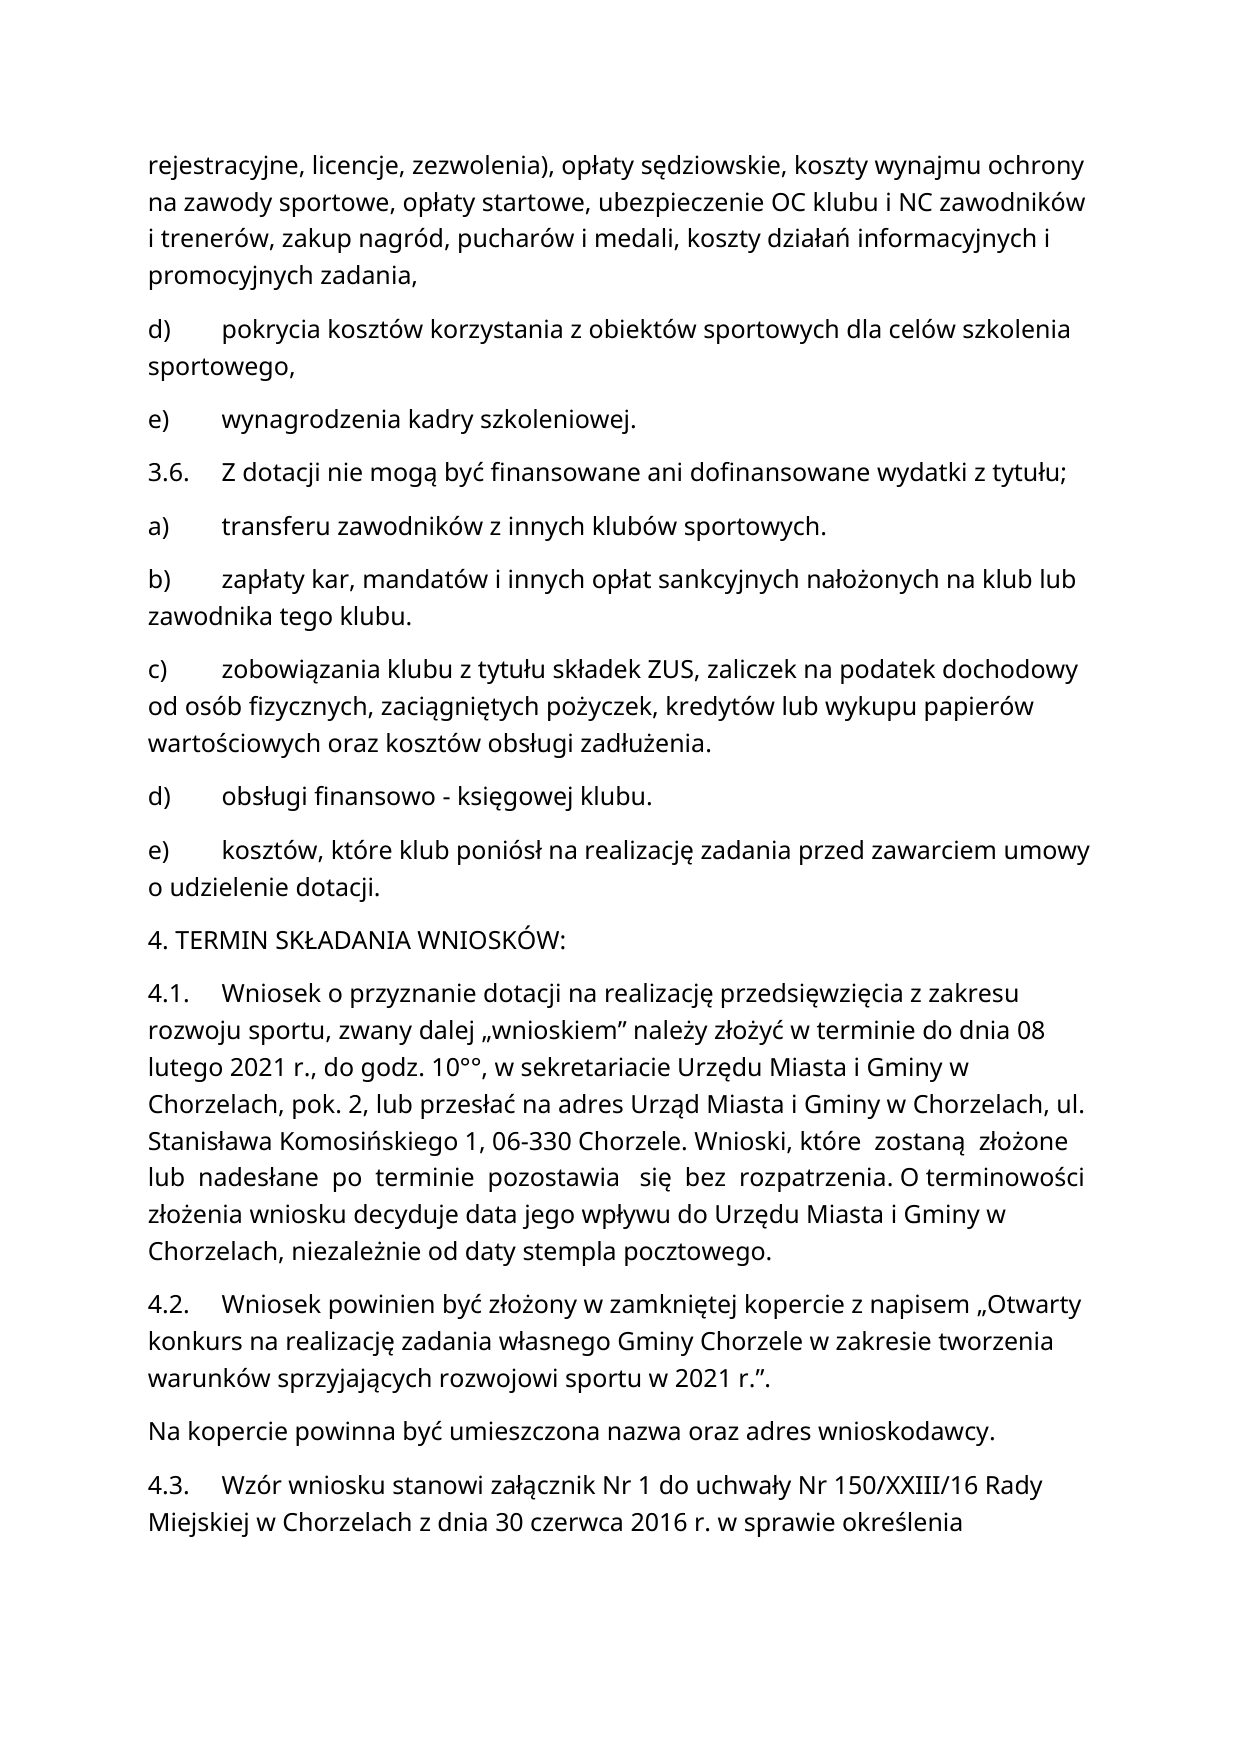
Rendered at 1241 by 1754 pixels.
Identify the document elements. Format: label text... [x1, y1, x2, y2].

text Na kopercie powinna być umieszczona nazwa oraz adres wnioskodawcy. [148, 1414, 1093, 1448]
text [148, 148, 1093, 292]
text e) kosztów, które klub poniósł na realizację zadania przed zawarciem umowy o udzielenie dotacji. [148, 832, 1093, 903]
text 4.1. Wniosek o przyznanie dotacji na realizację przedsięwzięcia z zakresu rozwoju sportu, zwany dalej „wnioskiem” należy złożyć w terminie do dnia 08 lutego 2021 r., do godz. 10°°, w sekretariacie Urzędu Miasta i Gminy w Chorzelach, pok. 2, lub przesłać na adres Urząd Miasta i Gminy w Chorzelach, ul. Stanisława Komosińskiego 1, 06-330 Chorzele. Wnioski, które zostaną złożone lub nadesłane po terminie pozostawia się bez rozpatrzenia. O terminowości złożenia wniosku decyduje data jego wpływu do Urzędu Miasta i Gminy w Chorzelach, niezależnie od daty stempla pocztowego. [148, 976, 1093, 1268]
text a) transferu zawodników z innych klubów sportowych. [148, 508, 1093, 542]
text b) zapłaty kar, mandatów i innych opłat sankcyjnych nałożonych na klub lub zawodnika tego klubu. [148, 562, 1093, 633]
text d) pokrycia kosztów korzystania z obiektów sportowych dla celów szkolenia sportowego, [148, 311, 1093, 382]
text 4. TERMIN SKŁADANIA WNIOSKÓW: [148, 923, 1093, 957]
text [148, 1467, 1093, 1538]
text d) obsługi finansowo - księgowej klubu. [148, 779, 1093, 813]
text 4.2. Wniosek powinien być złożony w zamkniętej kopercie z napisem „Otwarty konkurs na realizację zadania własnego Gminy Chorzele w zakresie tworzenia warunków sprzyjających rozwojowi sportu w 2021 r.”. [148, 1287, 1093, 1394]
text e) wynagrodzenia kadry szkoleniowej. [148, 402, 1093, 436]
text c) zobowiązania klubu z tytułu składek ZUS, zaliczek na podatek dochodowy od osób fizycznych, zaciągniętych pożyczek, kredytów lub wykupu papierów wartościowych oraz kosztów obsługi zadłużenia. [148, 652, 1093, 760]
text 3.6. Z dotacji nie mogą być finansowane ani dofinansowane wydatki z tytułu; [148, 455, 1093, 489]
